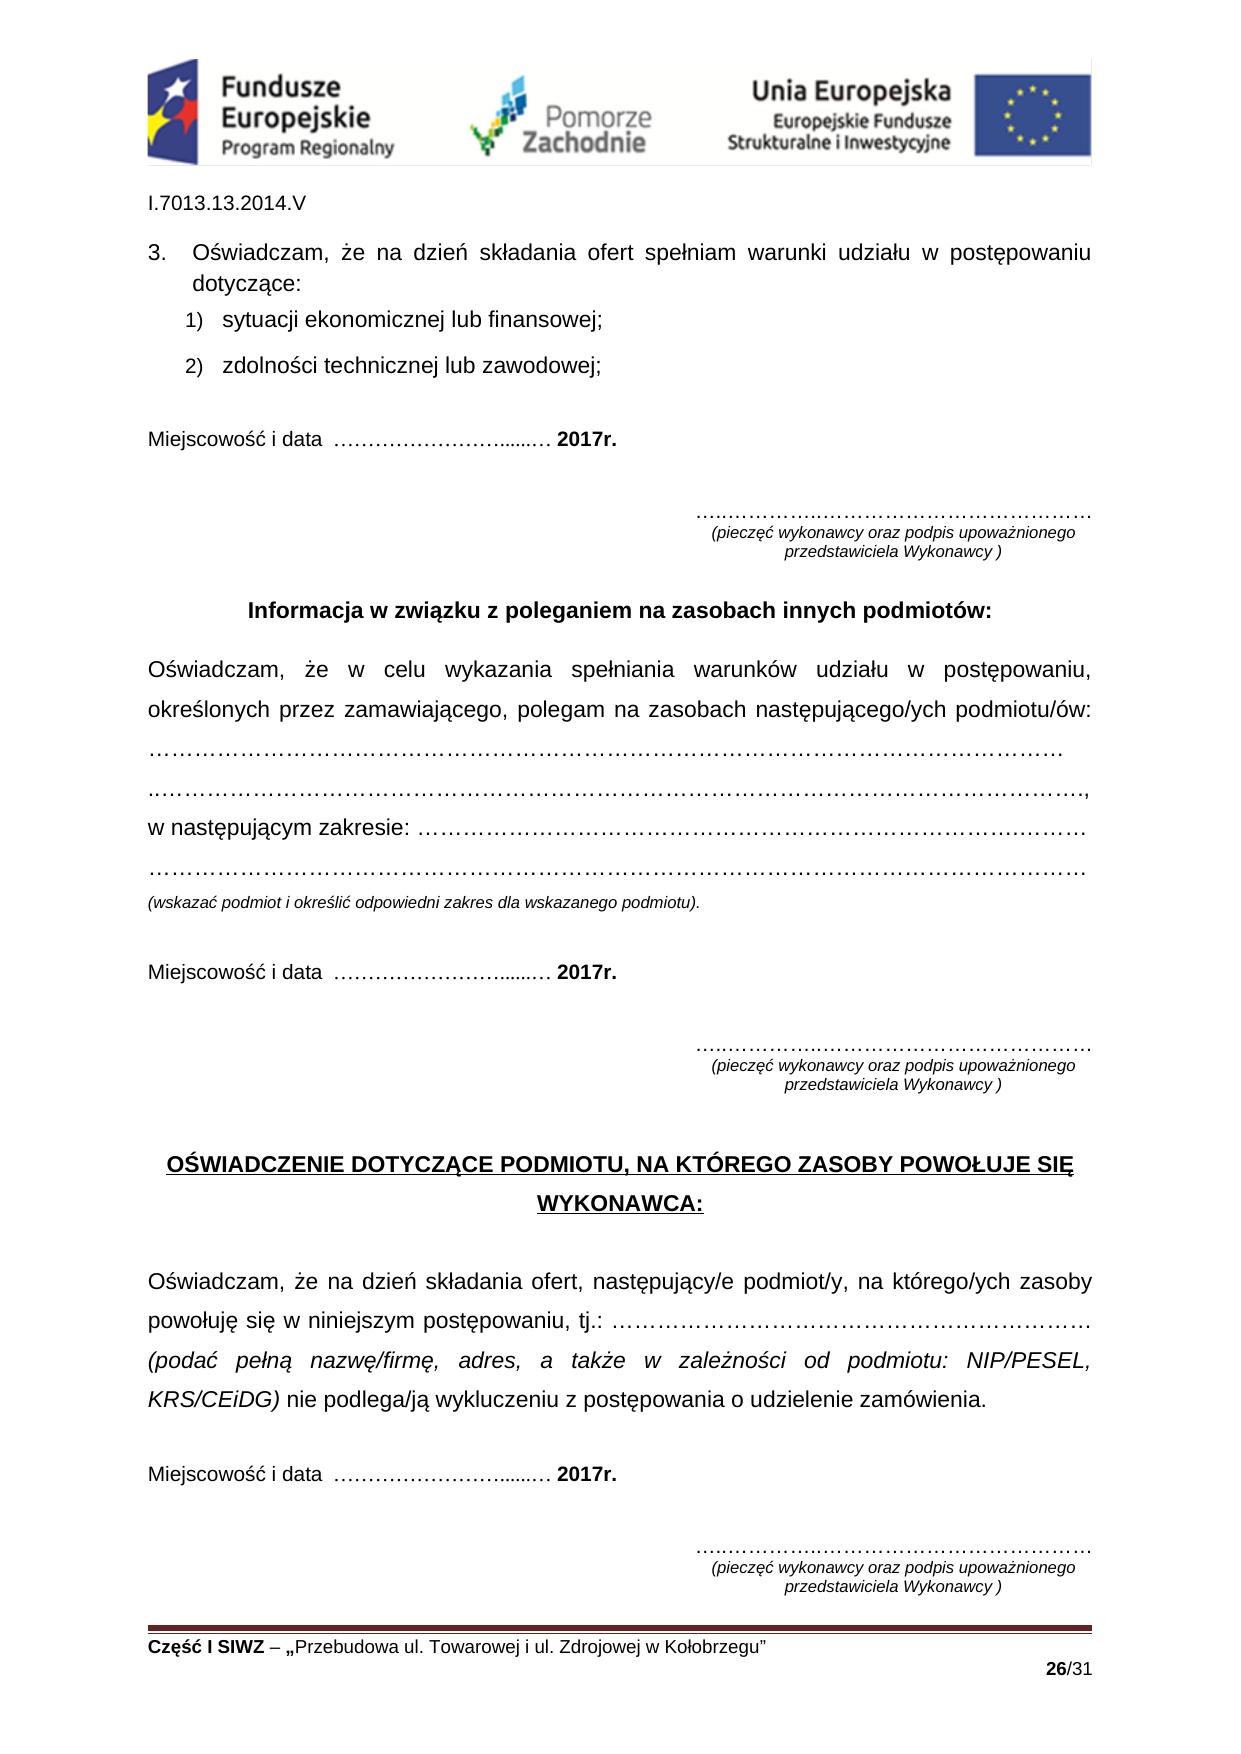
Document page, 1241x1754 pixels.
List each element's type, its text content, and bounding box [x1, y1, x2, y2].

text Oświadczam, że na dzień składania ofert, następujący/e podmiot/y, na którego/ych zasoby powołuję się w niniejszym postępowaniu, tj.: ……………………………………………………… (podać pełną nazwę/firmę, adres, a także w zależności od podmiotu: NIP/PESEL, KRS/CEiDG) nie podlega/ją wykluczeniu z postępowania o udzielenie zamówienia. [148, 1268, 1092, 1412]
list zdolności technicznej lub zawodowej; [185, 352, 1092, 378]
text Miejscowość i data ……………………......… 2017r. [148, 1461, 1092, 1486]
text Miejscowość i data ……………………......… 2017r. [148, 959, 1092, 984]
text …..…………..………………………………… [148, 1533, 1092, 1557]
text Miejscowość i data ……………………......… 2017r. [148, 427, 1092, 451]
text Informacja w związku z poleganiem na zasobach innych podmiotów: [148, 597, 1092, 624]
text (pieczęć wykonawcy oraz podpis upoważnionego przedstawiciela Wykonawcy ) [694, 1557, 1093, 1596]
text w następującym zakresie: …………………………………………………………………….……… [148, 814, 1092, 840]
text ..…………………………………………………………………………………………………………., [148, 774, 1092, 801]
text …..…………..………………………………… [148, 499, 1092, 523]
text OŚWIADCZENIE DOTYCZĄCE PODMIOTU, NA KTÓREGO ZASOBY POWOŁUJE SIĘ WYKONAWCA: [148, 1151, 1093, 1217]
text Oświadczam, że w celu wykazania spełniania warunków udziału w postępowaniu, określonych przez zamawiającego, polegam na zasobach następującego/ych podmiotu/ów: ………………………………………………………………………………………………………… [148, 656, 1092, 761]
text (pieczęć wykonawcy oraz podpis upoważnionego przedstawiciela Wykonawcy ) [694, 523, 1093, 561]
text …………………………………………………………………………………………………………… [148, 853, 1092, 880]
text (pieczęć wykonawcy oraz podpis upoważnionego przedstawiciela Wykonawcy ) [694, 1056, 1093, 1094]
picture [147, 59, 1093, 167]
text …..…………..………………………………… [148, 1032, 1092, 1056]
list sytuacji ekonomicznej lub finansowej; [185, 306, 1092, 332]
list Oświadczam, że na dzień składania ofert spełniam warunki udziału w postępowaniu dotyczące: [148, 239, 1092, 296]
text (wskazać podmiot i określić odpowiedni zakres dla wskazanego podmiotu). [148, 893, 1092, 912]
